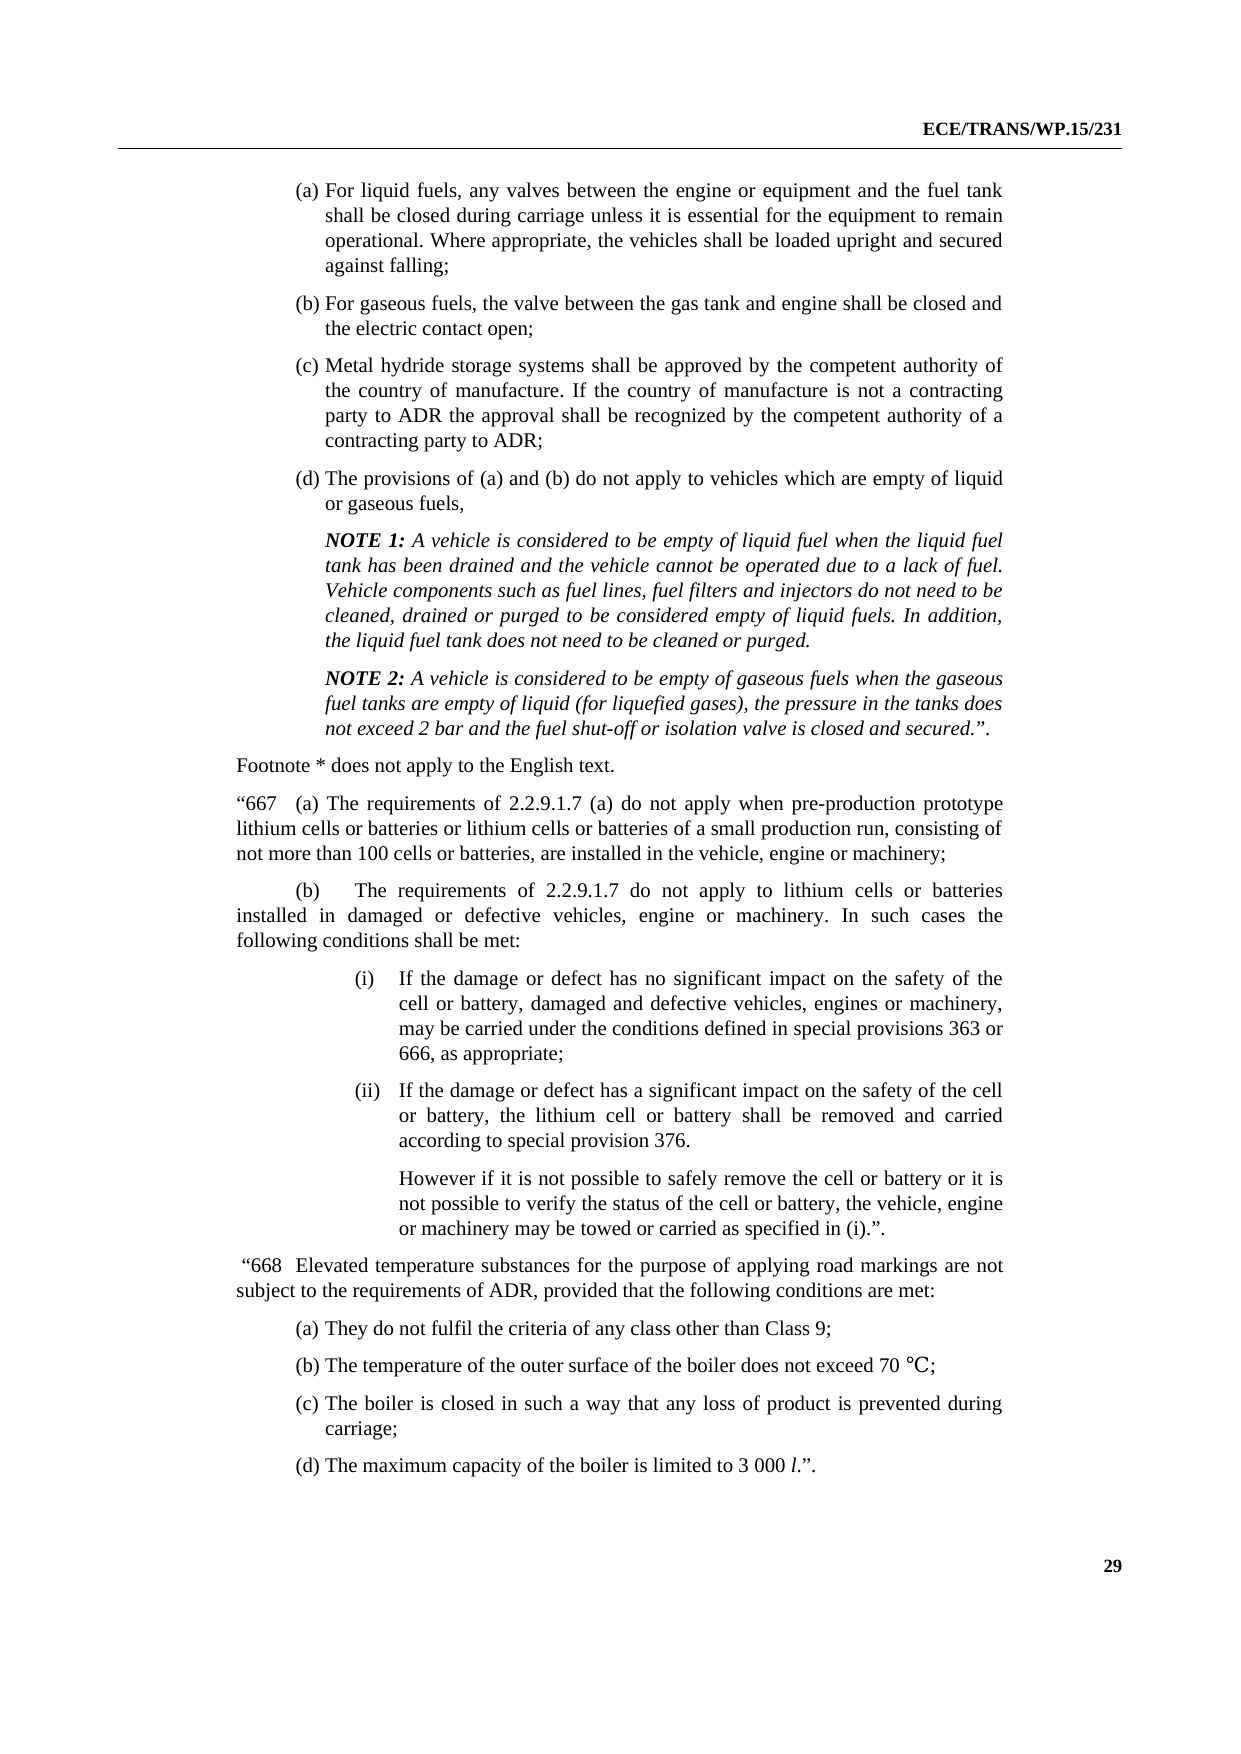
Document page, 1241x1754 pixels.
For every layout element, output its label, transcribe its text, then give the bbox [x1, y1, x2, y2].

text (c) Metal hydride storage systems shall be approved by the competent authority of the country of manufacture. If the country of manufacture is not a contracting party to ADR the approval shall be recognized by the competent authority of a contracting party to ADR; [236, 352, 1004, 452]
text (i) If the damage or defect has no significant impact on the safety of the cell or battery, damaged and defective vehicles, engines or machinery, may be carried under the conditions defined in special provisions 363 or 666, as appropriate; [354, 965, 1004, 1065]
text “667 (a) The requirements of 2.2.9.1.7 (a) do not apply when pre-production prototype lithium cells or batteries or lithium cells or batteries of a small production run, consisting of not more than 100 cells or batteries, are installed in the vehicle, engine or machinery; [236, 790, 1004, 865]
text “668 Elevated temperature substances for the purpose of applying road markings are not subject to the requirements of ADR, provided that the following conditions are met: [236, 1252, 1004, 1302]
text (b) For gaseous fuels, the valve between the gas tank and engine shall be closed and the electric contact open; [236, 290, 1004, 340]
text NOTE 2: A vehicle is considered to be empty of gaseous fuels when the gaseous fuel tanks are empty of liquid (for liquefied gases), the pressure in the tanks does not exceed 2 bar and the fuel shut-off or isolation valve is closed and secured.”. [325, 665, 1004, 740]
text (a) They do not fulfil the criteria of any class other than Class 9; [236, 1315, 1004, 1340]
text (c) The boiler is closed in such a way that any loss of product is prevented during carriage; [236, 1390, 1004, 1440]
text (b) The temperature of the outer surface of the boiler does not exceed 70 ℃; [236, 1352, 1004, 1377]
text (d) The maximum capacity of the boiler is limited to 3 000 l.”. [236, 1452, 1004, 1477]
text (d) The provisions of (a) and (b) do not apply to vehicles which are empty of liquid or gaseous fuels, [236, 465, 1004, 515]
text Footnote * does not apply to the English text. [236, 752, 1004, 777]
text (b) The requirements of 2.2.9.1.7 do not apply to lithium cells or batteries installed in damaged or defective vehicles, engine or machinery. In such cases the following conditions shall be met: [236, 877, 1004, 952]
text (a) For liquid fuels, any valves between the engine or equipment and the fuel tank shall be closed during carriage unless it is essential for the equipment to remain operational. Where appropriate, the vehicles shall be loaded upright and secured against falling; [236, 177, 1004, 277]
text However if it is not possible to safely remove the cell or battery or it is not possible to verify the status of the cell or battery, the vehicle, engine or machinery may be towed or carried as specified in (i).”. [354, 1165, 1004, 1240]
text (ii) If the damage or defect has a significant impact on the safety of the cell or battery, the lithium cell or battery shall be removed and carried according to special provision 376. [354, 1077, 1004, 1152]
text NOTE 1: A vehicle is considered to be empty of liquid fuel when the liquid fuel tank has been drained and the vehicle cannot be operated due to a lack of fuel. Vehicle components such as fuel lines, fuel filters and injectors do not need to be cleaned, drained or purged to be considered empty of liquid fuels. In addition, the liquid fuel tank does not need to be cleaned or purged. [325, 527, 1004, 652]
